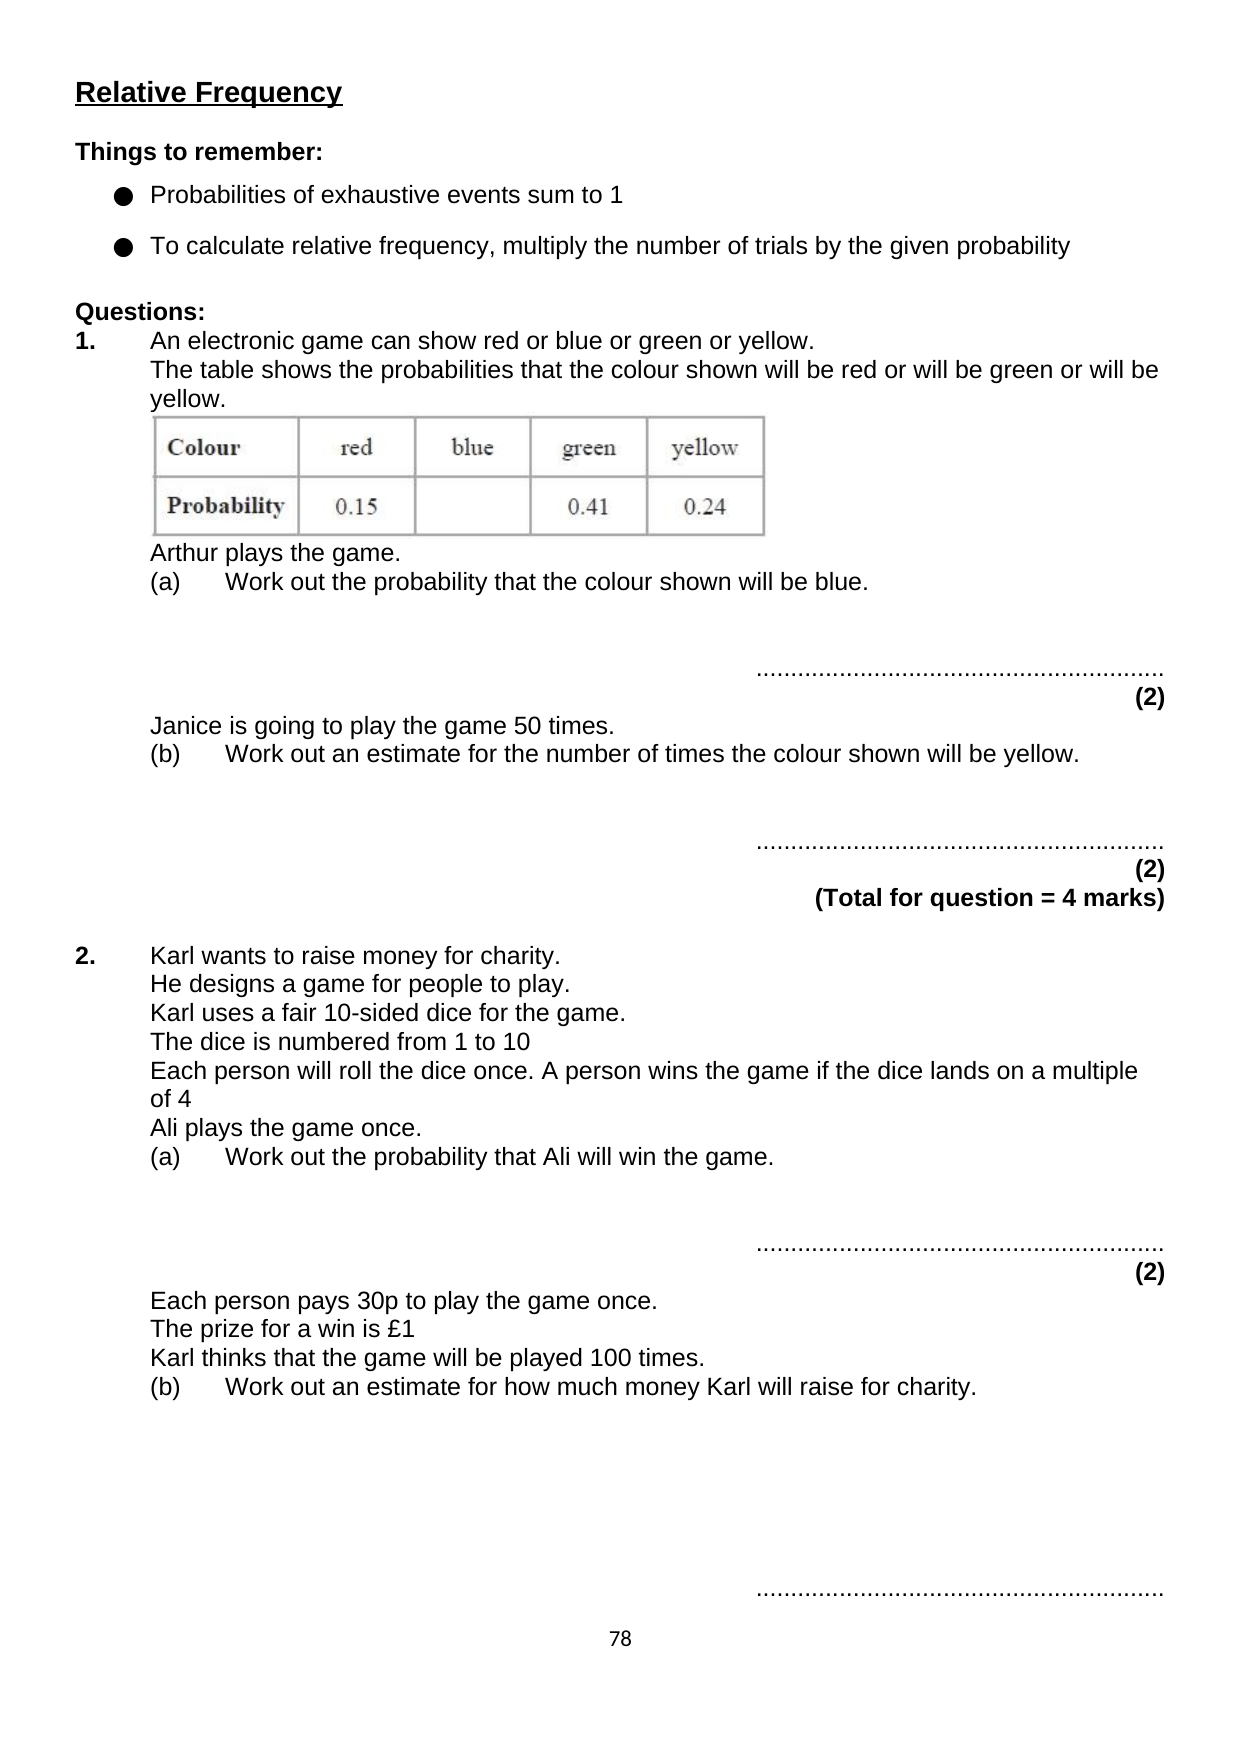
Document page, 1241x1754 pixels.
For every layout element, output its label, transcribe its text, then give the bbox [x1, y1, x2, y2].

text Questions: 1. An electronic game can show red or blue or green or yellow. [75, 297, 1165, 355]
text ........................................................... [75, 1171, 1165, 1257]
text ........................................................... [75, 1457, 1165, 1601]
text ........................................................... [75, 624, 1165, 682]
text (b) Work out an estimate for how much money Karl will raise for charity. [150, 1372, 1165, 1401]
text Janice is going to play the game 50 times. [75, 711, 1165, 739]
list Probabilities of exhaustive events sum to 1 [112, 166, 1165, 217]
text (2) [75, 854, 1165, 883]
text Relative Frequency [75, 75, 1165, 108]
text (2) [75, 1257, 1165, 1286]
text (a) Work out the probability that the colour shown will be blue. [75, 567, 1165, 596]
text (b) Work out an estimate for the number of times the colour shown will be yellow. [75, 739, 1165, 768]
text Arthur plays the game. [75, 538, 1165, 567]
text Karl thinks that the game will be played 100 times. [75, 1343, 1165, 1372]
text Each person will roll the dice once. A person wins the game if the dice lands on a multiple of 4 [150, 1056, 1165, 1113]
picture [150, 412, 768, 539]
text (2) [75, 682, 1165, 711]
text 2. Karl wants to raise money for charity. He designs a game for people to play. [75, 941, 1165, 998]
text Ali plays the game once. [75, 1113, 1165, 1142]
text Things to remember: [75, 137, 1165, 166]
text ........................................................... [75, 768, 1165, 854]
text (a) Work out the probability that Ali will win the game. [75, 1142, 1165, 1171]
text Each person pays 30p to play the game once. The prize for a win is £1 [150, 1286, 1165, 1343]
text Karl uses a fair 10-sided dice for the game. The dice is numbered from 1 to 10 [150, 998, 1165, 1056]
text (Total for question = 4 marks) [75, 883, 1165, 912]
text The table shows the probabilities that the colour shown will be red or will be green or will be yellow. [150, 355, 1165, 412]
list To calculate relative frequency, multiply the number of trials by the given probability [112, 217, 1165, 268]
